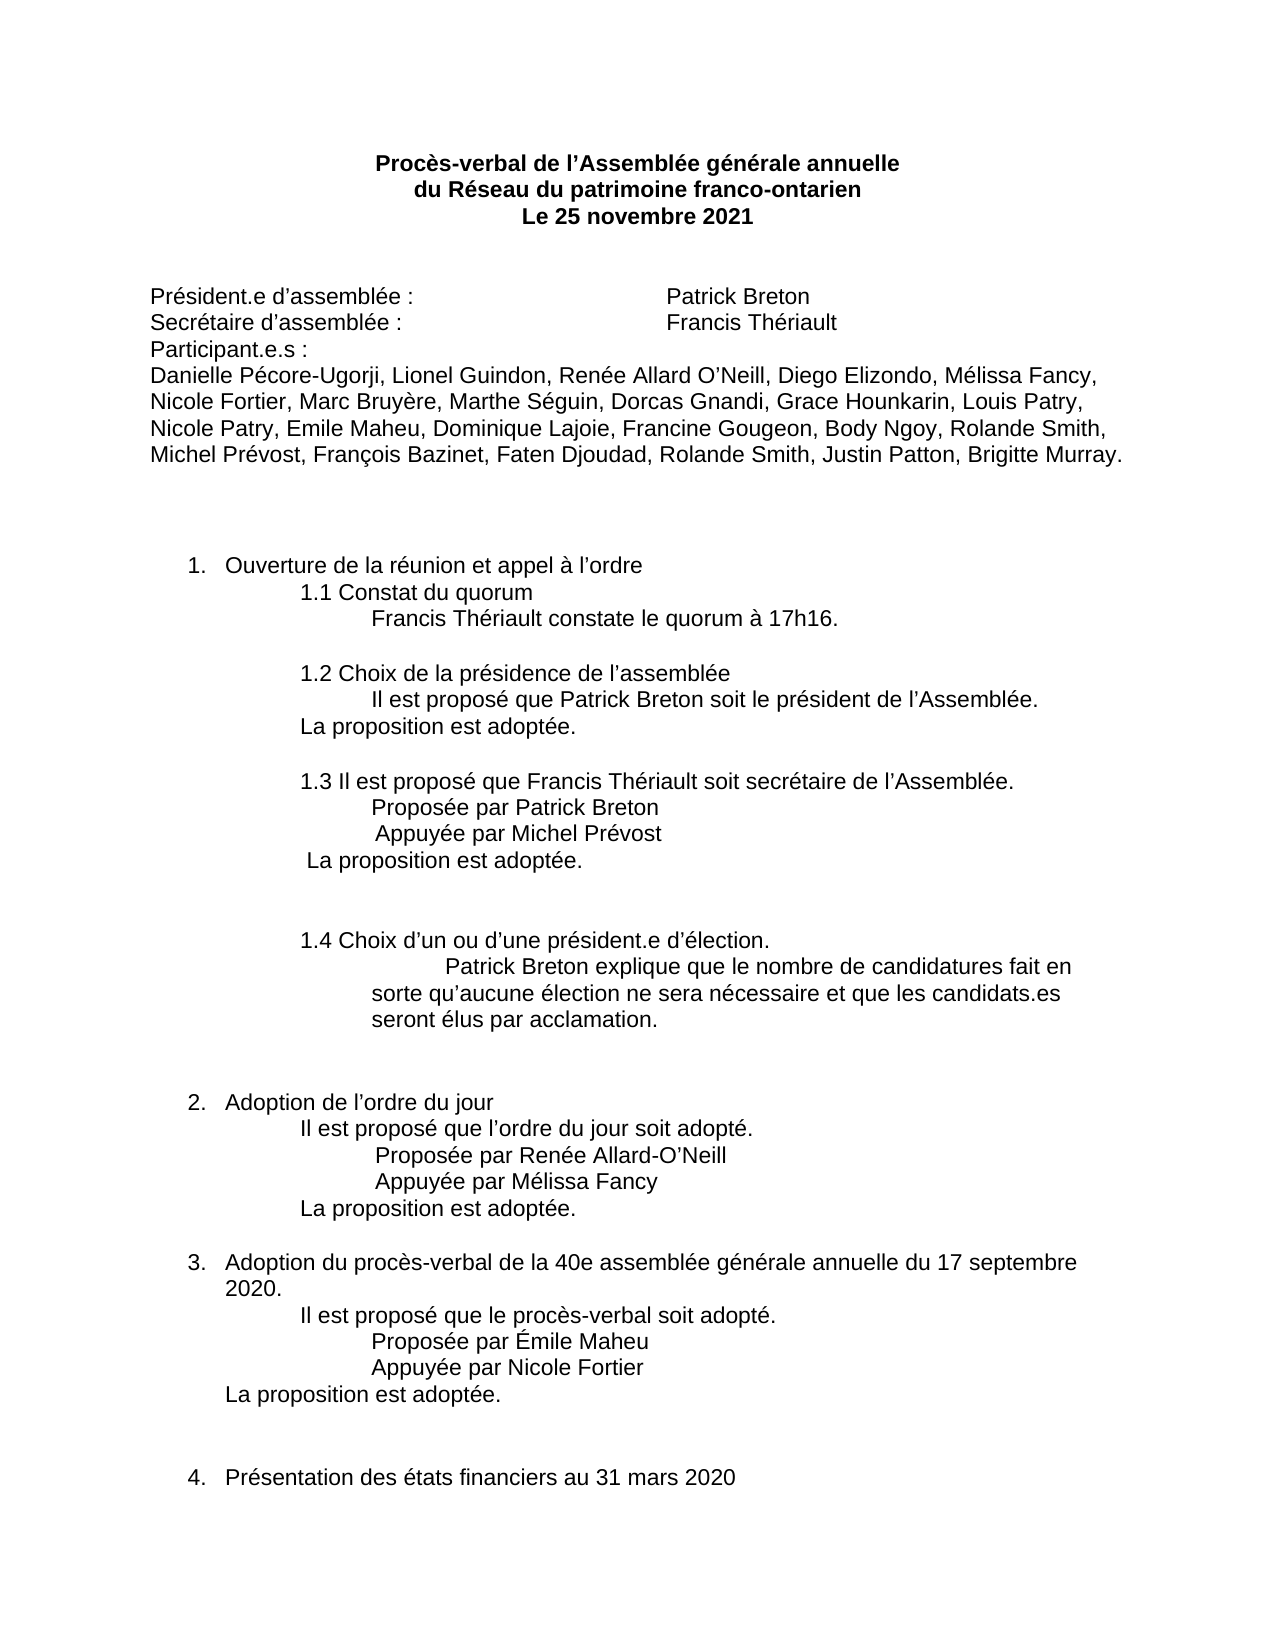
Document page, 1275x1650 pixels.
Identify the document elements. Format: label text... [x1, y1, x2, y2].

text Le 25 novembre 2021 [150, 203, 1125, 229]
text Proposée par Émile Maheu [225, 1328, 1125, 1354]
text La proposition est adoptée. [300, 713, 1125, 739]
text Il est proposé que l’ordre du jour soit adopté. [300, 1115, 1125, 1142]
text Patrick Breton explique que le nombre de candidatures fait en sorte qu’aucune élection ne sera nécessaire et que les candidats.es seront élus par acclamation. [371, 953, 1125, 1032]
text Appuyée par Mélissa Fancy [300, 1168, 1125, 1194]
text Procès-verbal de l’Assemblée générale annuelle [150, 150, 1125, 176]
list Adoption de l’ordre du jour [187, 1089, 1125, 1115]
text 1.3 Il est proposé que Francis Thériault soit secrétaire de l’Assemblée. Proposée par Patrick Breton [300, 768, 1125, 820]
text 1.1 Constat du quorum [300, 578, 1125, 605]
text Secrétaire d’assemblée : Francis Thériault [150, 309, 1125, 336]
text Francis Thériault constate le quorum à 17h16. [300, 605, 1125, 631]
text 1.2 Choix de la présidence de l’assemblée [300, 660, 1125, 686]
text La proposition est adoptée. [225, 1194, 1125, 1221]
text Appuyée par Nicole Fortier [225, 1354, 1125, 1381]
text Danielle Pécore-Ugorji, Lionel Guindon, Renée Allard O’Neill, Diego Elizondo, Mélissa Fancy, Nicole Fortier, Marc Bruyère, Marthe Séguin, Dorcas Gnandi, Grace Hounkarin, Louis Patry, Nicole Patry, Emile Maheu, Dominique Lajoie, Francine Gougeon, Body Ngoy, Rolande Smith, Michel Prévost, François Bazinet, Faten Djoudad, Rolande Smith, Justin Patton, Brigitte Murray. [150, 362, 1125, 495]
text La proposition est adoptée. [225, 1381, 1125, 1407]
text 1.4 Choix d’un ou d’une président.e d’élection. [300, 927, 1125, 953]
list Présentation des états financiers au 31 mars 2020 [187, 1464, 1125, 1490]
text Il est proposé que Patrick Breton soit le président de l’Assemblée. [300, 686, 1125, 713]
text Il est proposé que le procès-verbal soit adopté. [300, 1302, 1125, 1328]
text Participant.e.s : [150, 336, 1125, 362]
text La proposition est adoptée. [300, 847, 1125, 873]
text Appuyée par Michel Prévost [300, 820, 1125, 847]
list Adoption du procès-verbal de la 40e assemblée générale annuelle du 17 septembre 2020. [187, 1249, 1125, 1302]
text Proposée par Renée Allard-O’Neill [300, 1142, 1125, 1168]
text du Réseau du patrimoine franco-ontarien [150, 176, 1125, 203]
text Président.e d’assemblée : Patrick Breton [150, 283, 1125, 309]
list Ouverture de la réunion et appel à l’ordre [187, 552, 1125, 578]
